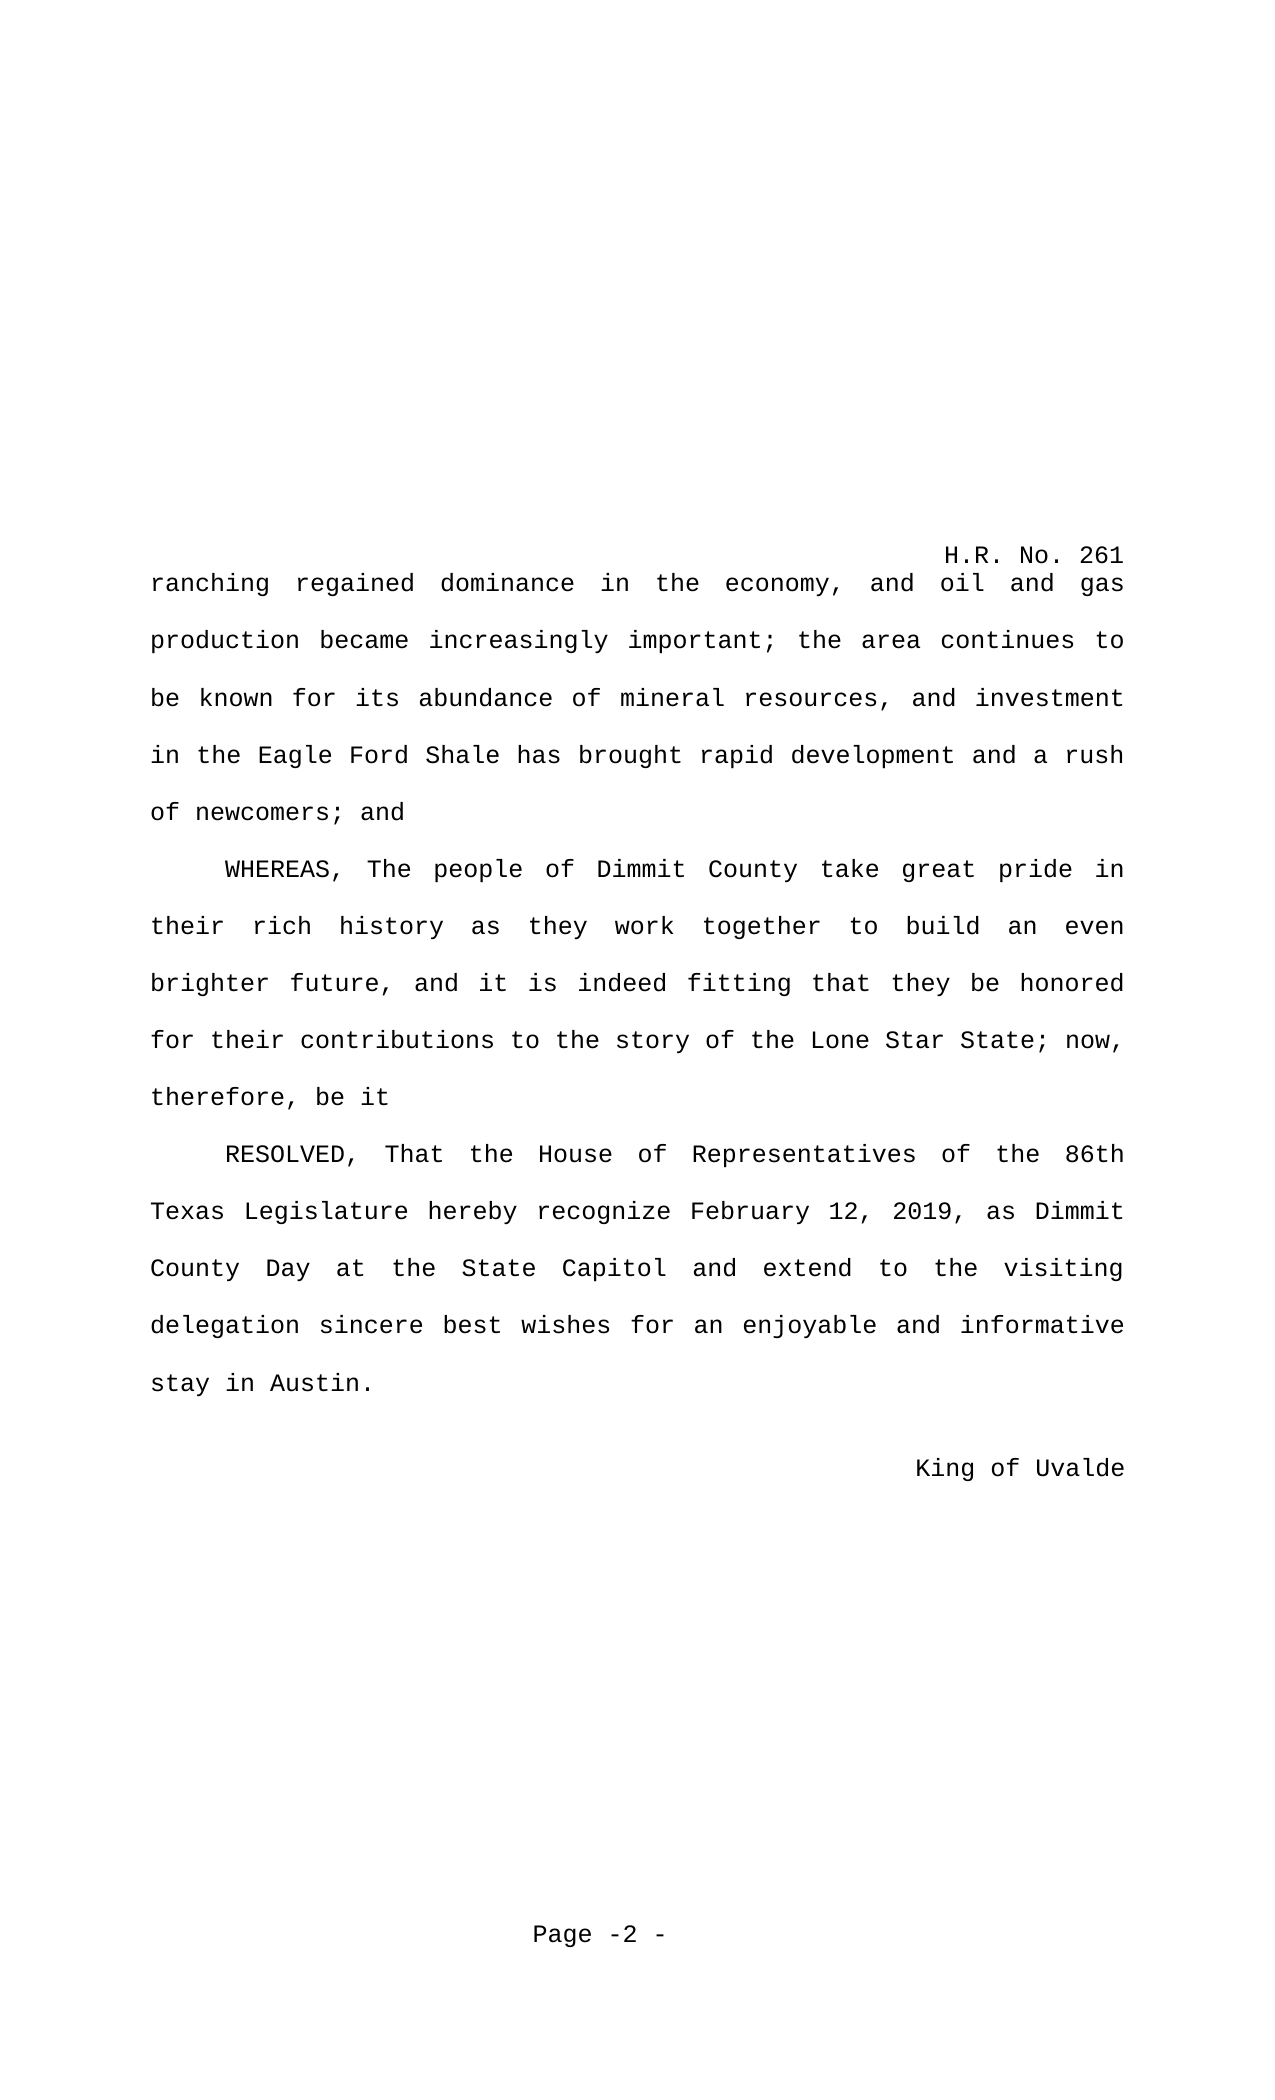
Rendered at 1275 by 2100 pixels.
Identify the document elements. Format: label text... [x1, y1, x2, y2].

text WHEREAS, The people of Dimmit County take great pride in their rich history as they work together to build an even brighter future, and it is indeed fitting that they be honored for their contributions to the story of the Lone Star State; now, therefore, be it [150, 856, 1125, 1113]
text King of Uvalde [150, 1456, 1125, 1484]
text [150, 571, 1125, 828]
text RESOLVED, That the House of Representatives of the 86th Texas Legislature hereby recognize February 12, 2019, as Dimmit County Day at the State Capitol and extend to the visiting delegation sincere best wishes for an enjoyable and informative stay in Austin. [150, 1142, 1125, 1398]
